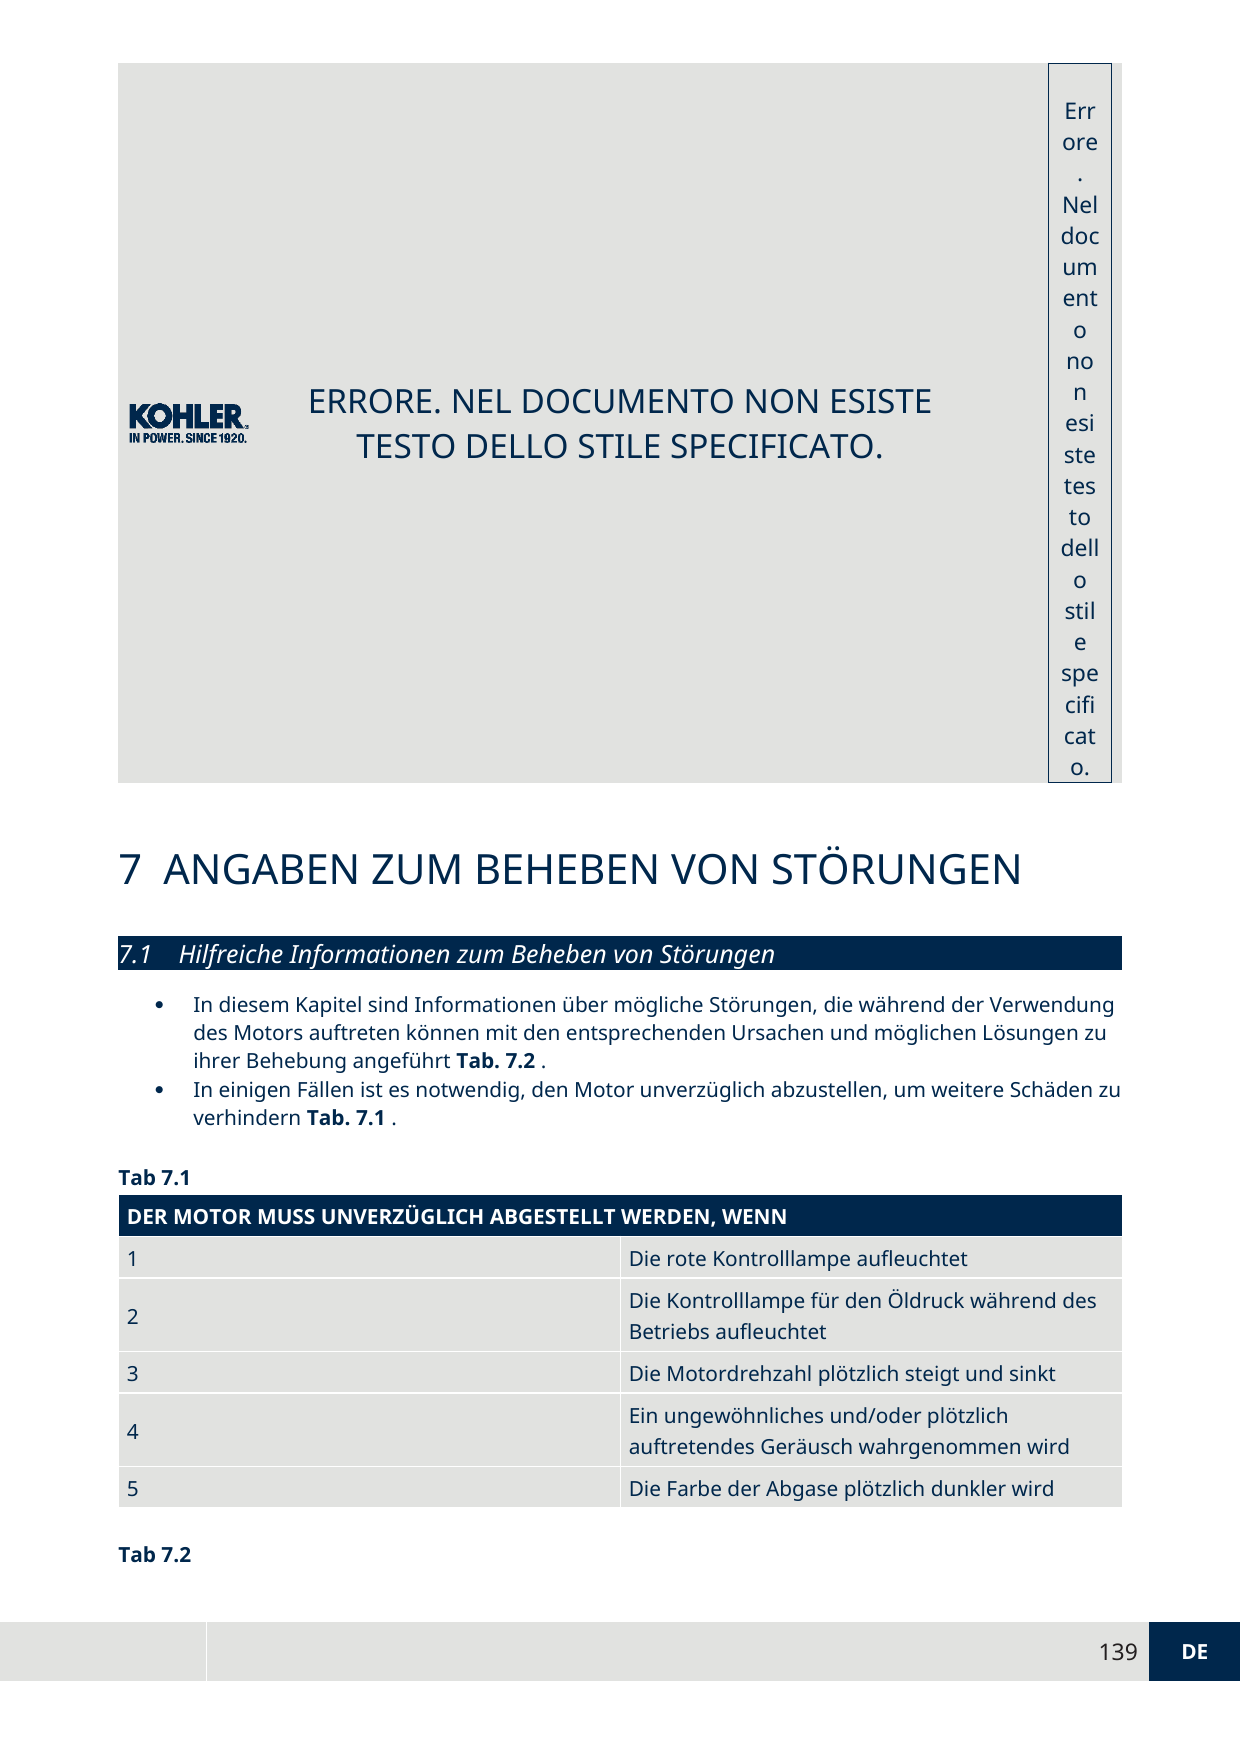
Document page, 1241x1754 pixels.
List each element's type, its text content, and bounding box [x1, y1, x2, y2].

table_cell Die Kontrolllampe für den Öldruck während des Betriebs aufleuchtet [621, 1279, 1122, 1351]
table_cell Ein ungewöhnliches und/oder plötzlich auftretendes Geräusch wahrgenommen wird [621, 1394, 1122, 1466]
list In diesem Kapitel sind Informationen über mögliche Störungen, die während der Verwendung des Motors auftreten können mit den entsprechenden Ursachen und möglichen Lösungen zu ihrer Behebung angeführt Tab. 7.2 . [156, 990, 1122, 1075]
picture [129, 403, 249, 443]
table_cell Die rote Kontrolllampe aufleuchtet [621, 1237, 1122, 1277]
table_cell 2 [119, 1279, 620, 1351]
table_cell 1 [119, 1237, 620, 1277]
text Tab 7.2 [118, 1540, 1122, 1568]
table_cell Die Motordrehzahl plötzlich steigt und sinkt [621, 1352, 1122, 1392]
table_cell 3 [119, 1352, 620, 1392]
table_cell 5 [119, 1467, 620, 1507]
table_header DER MOTOR MUSS UNVERZÜGLICH ABGESTELLT WERDEN, WENN [119, 1195, 1122, 1236]
table_cell 4 [119, 1394, 620, 1466]
table_cell Die Farbe der Abgase plötzlich dunkler wird [621, 1467, 1122, 1507]
subtitle Angaben zum Beheben von Störungen [118, 840, 1122, 896]
subtitle Hilfreiche Informationen zum Beheben von Störungen [118, 936, 1122, 970]
text Tab 7.1 [118, 1132, 1122, 1191]
list In einigen Fällen ist es notwendig, den Motor unverzüglich abzustellen, um weitere Schäden zu verhindern Tab. 7.1 . [156, 1075, 1122, 1132]
